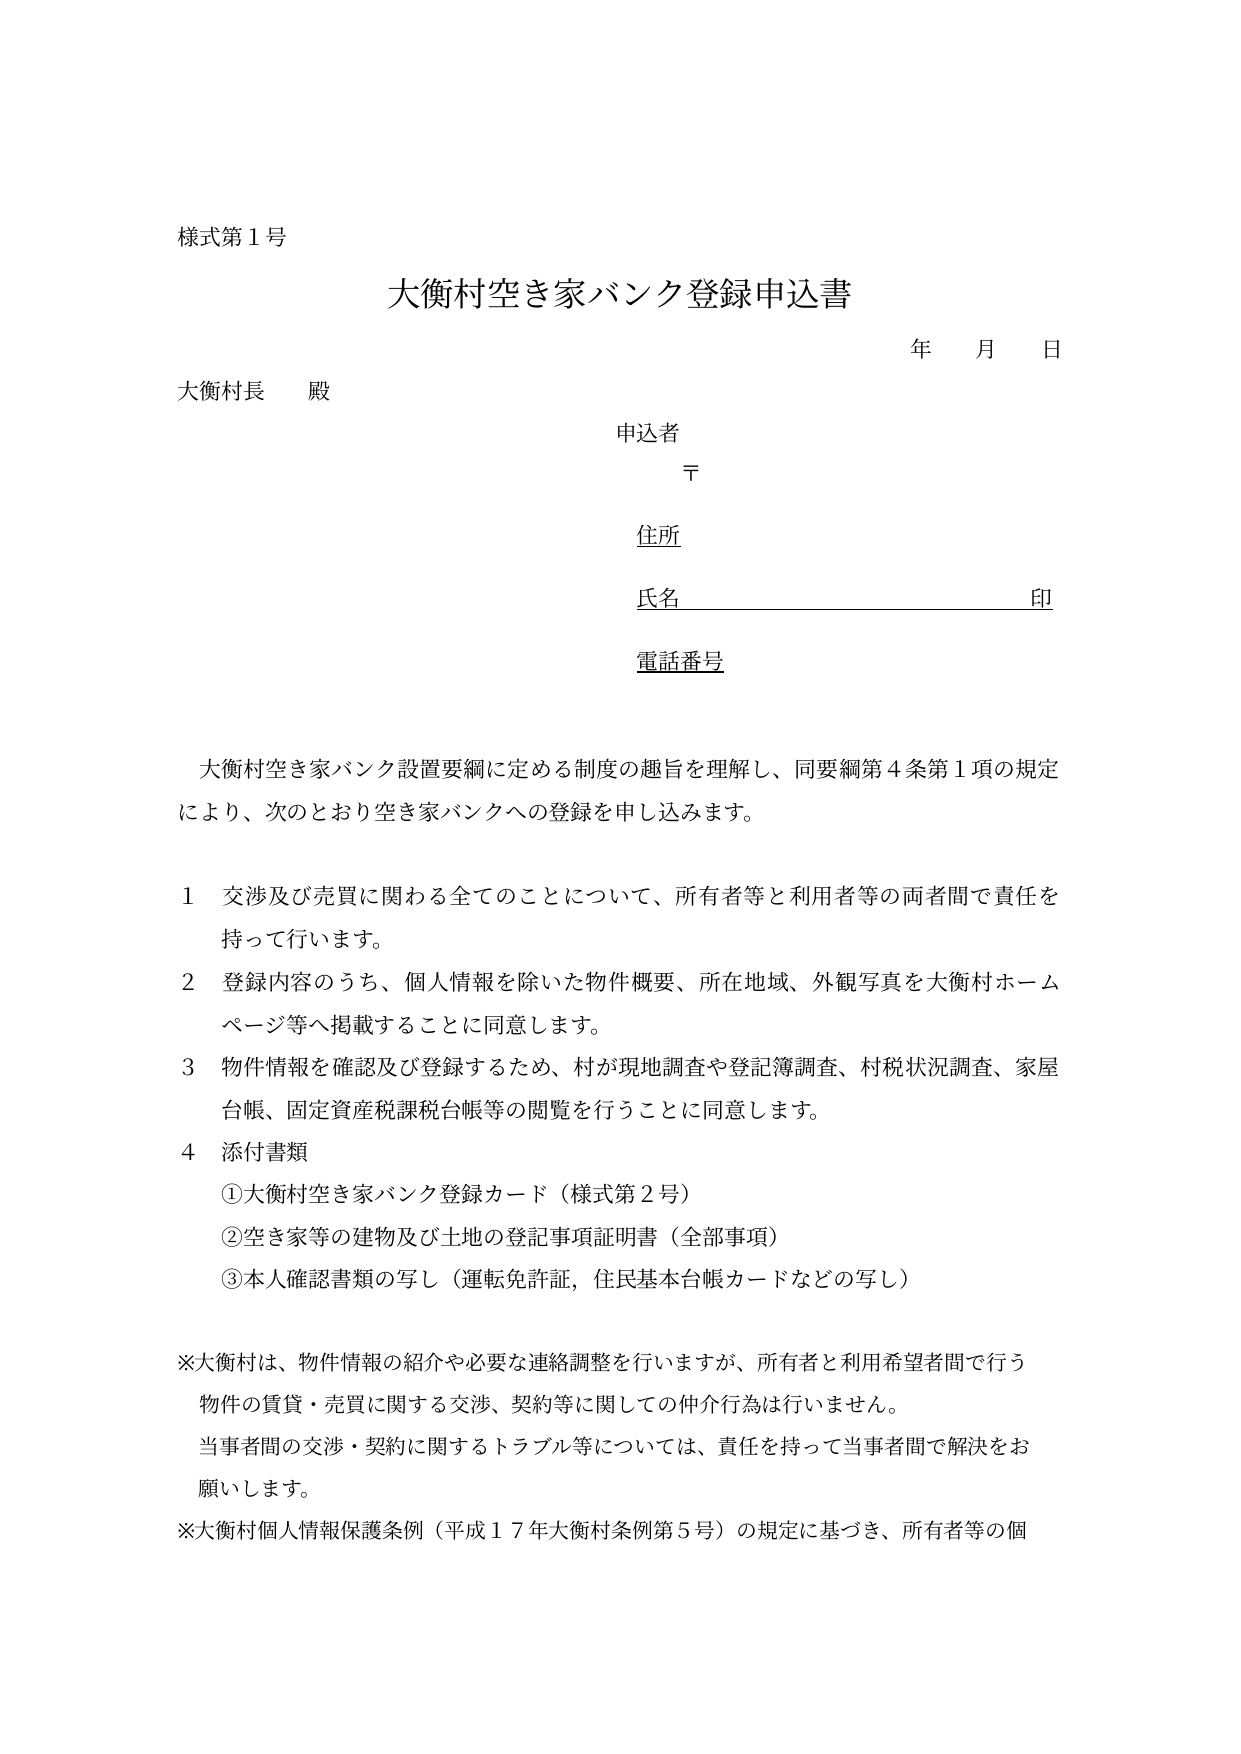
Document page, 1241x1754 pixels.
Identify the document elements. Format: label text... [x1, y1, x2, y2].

text 氏名 印 [177, 582, 1063, 613]
text ①大衡村空き家バンク登録カード（様式第２号） [177, 1175, 1063, 1212]
text ②空き家等の建物及び土地の登記事項証明書（全部事項） [177, 1217, 1063, 1254]
text ※大衡村個人情報保護条例（平成１７年大衡村条例第５号）の規定に基づき、所有者等の個 [177, 1511, 1063, 1548]
text 当事者間の交渉・契約に関するトラブル等については、責任を持って当事者間で解決をお [177, 1427, 1063, 1464]
text 願いします。 [177, 1469, 1063, 1506]
text ３ 物件情報を確認及び登録するため、村が現地調査や登記簿調査、村税状況調査、家屋台帳、固定資産税課税台帳等の閲覧を行うことに同意します。 [177, 1047, 1063, 1128]
text ※大衡村は、物件情報の紹介や必要な連絡調整を行いますが、所有者と利用希望者間で行う [177, 1343, 1063, 1380]
text 〒 [177, 456, 1063, 487]
text 年 月 日 [177, 329, 1063, 367]
text 大衡村長 殿 [177, 371, 1063, 409]
text 申込者 [177, 414, 1063, 451]
text 大衡村空き家バンク設置要綱に定める制度の趣旨を理解し、同要綱第４条第１項の規定により、次のとおり空き家バンクへの登録を申し込みます。 [177, 749, 1063, 830]
text 物件の賃貸・売買に関する交渉、契約等に関しての仲介行為は行いません。 [199, 1385, 1063, 1422]
text ③本人確認書類の写し（運転免許証，住民基本台帳カードなどの写し） [177, 1259, 1063, 1297]
text 住所 [177, 519, 1063, 550]
text 様式第１号 [177, 217, 1063, 254]
text ２ 登録内容のうち、個人情報を除いた物件概要、所在地域、外観写真を大衡村ホームページ等へ掲載することに同意します。 [177, 962, 1063, 1042]
text 電話番号 [177, 644, 1063, 676]
text 大衡村空き家バンク登録申込書 [177, 254, 1063, 329]
text １ 交渉及び売買に関わる全てのことについて、所有者等と利用者等の両者間で責任を持って行います。 [177, 877, 1063, 957]
text ４ 添付書類 [177, 1132, 1063, 1170]
